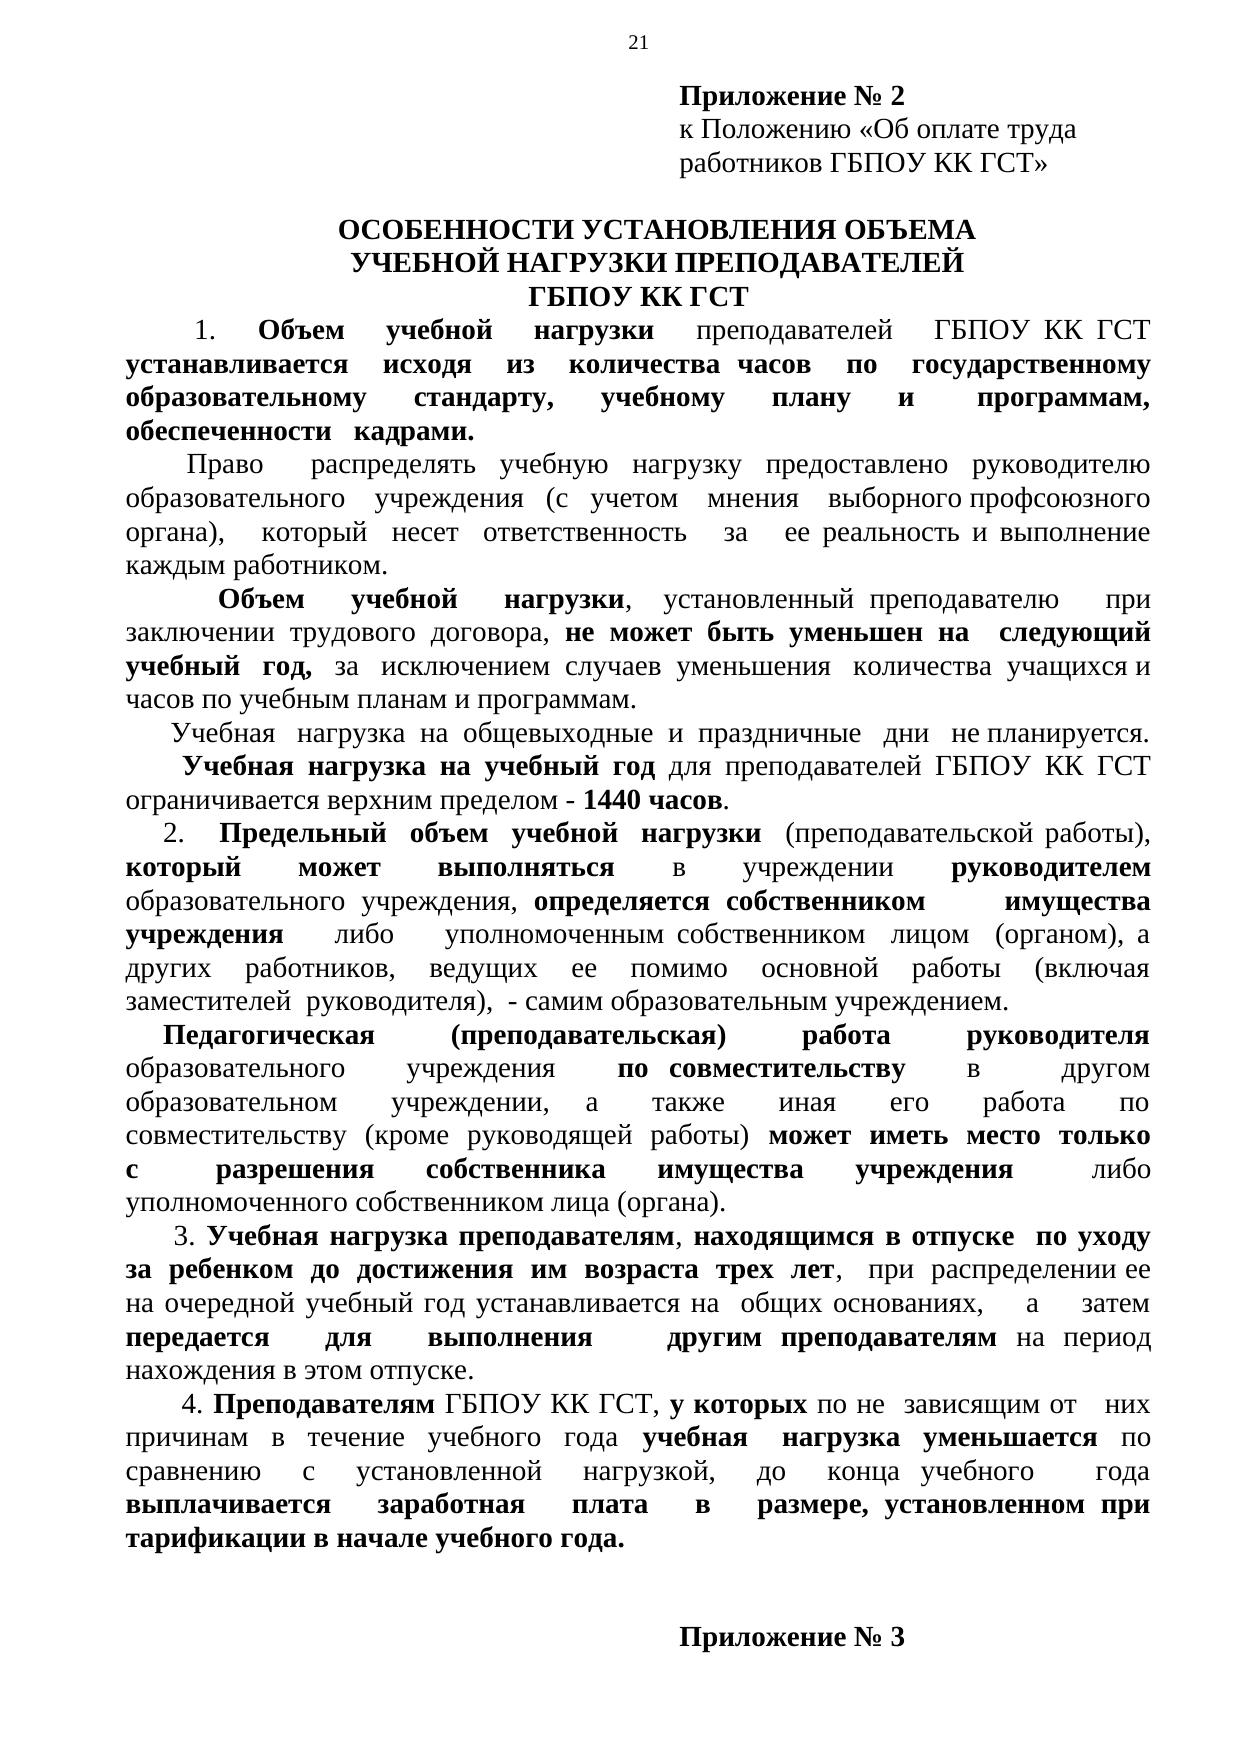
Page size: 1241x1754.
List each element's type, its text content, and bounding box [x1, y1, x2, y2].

text 3. Учебная нагрузка преподавателям, находящимся в отпуске по уходу за ребенком до достижения им возраста трех лет, при распределении ее на очередной учебный год устанавливается на общих основаниях, а затем передается для выполнения другим преподавателям на период нахождения в этом отпуске. [125, 1218, 1151, 1386]
text 2. Предельный объем учебной нагрузки (преподавательской работы), который может выполняться в учреждении руководителем образовательного учреждения, определяется собственником имущества учреждения либо уполномоченным собственником лицом (органом), а других работников, ведущих ее помимо основной работы (включая заместителей руководителя), - самим образовательным учреждением. [125, 816, 1151, 1017]
text Учебная нагрузка на учебный год для преподавателей ГБПОУ КК ГСТ ограничивается верхним пределом - 1440 часов. [125, 748, 1151, 816]
text 4. Преподавателям ГБПОУ КК ГСТ, у которых по не зависящим от них причинам в течение учебного года учебная нагрузка уменьшается по сравнению с установленной нагрузкой, до конца учебного года выплачивается заработная плата в размере, установленном при тарификации в начале учебного года. [125, 1386, 1151, 1553]
text Учебная нагрузка на общевыходные и праздничные дни не планируется. [125, 715, 1151, 748]
text 1. Объем учебной нагрузки преподавателей ГБПОУ КК ГСТ устанавливается исходя из количества часов по государственному образовательному стандарту, учебному плану и программам, обеспеченности кадрами. [125, 312, 1151, 447]
text Объем учебной нагрузки, установленный преподавателю при заключении трудового договора, не может быть уменьшен на следующий учебный год, за исключением случаев уменьшения количества учащихся и часов по учебным планам и программам. [125, 581, 1151, 715]
text к Положению «Об оплате труда [642, 111, 1151, 145]
text Педагогическая (преподавательская) работа руководителя образовательного учреждения по совместительству в другом образовательном учреждении, а также иная его работа по совместительству (кроме руководящей работы) может иметь место только с разрешения собственника имущества учреждения либо уполномоченного собственником лица (органа). [125, 1017, 1151, 1218]
text ГБПОУ КК ГСТ [125, 279, 1151, 312]
text УЧЕБНОЙ НАГРУЗКИ ПРЕПОДАВАТЕЛЕЙ [125, 245, 1151, 279]
text ОСОБЕННОСТИ УСТАНОВЛЕНИЯ ОБЪЕМА [125, 212, 1151, 245]
text Приложение № 3 [642, 1619, 1151, 1653]
text Приложение № 2 [642, 78, 1151, 111]
text Право распределять учебную нагрузку предоставлено руководителю образовательного учреждения (с учетом мнения выборного профсоюзного органа), который несет ответственность за ее реальность и выполнение каждым работником. [125, 447, 1151, 581]
text работников ГБПОУ КК ГСТ» [642, 145, 1151, 178]
